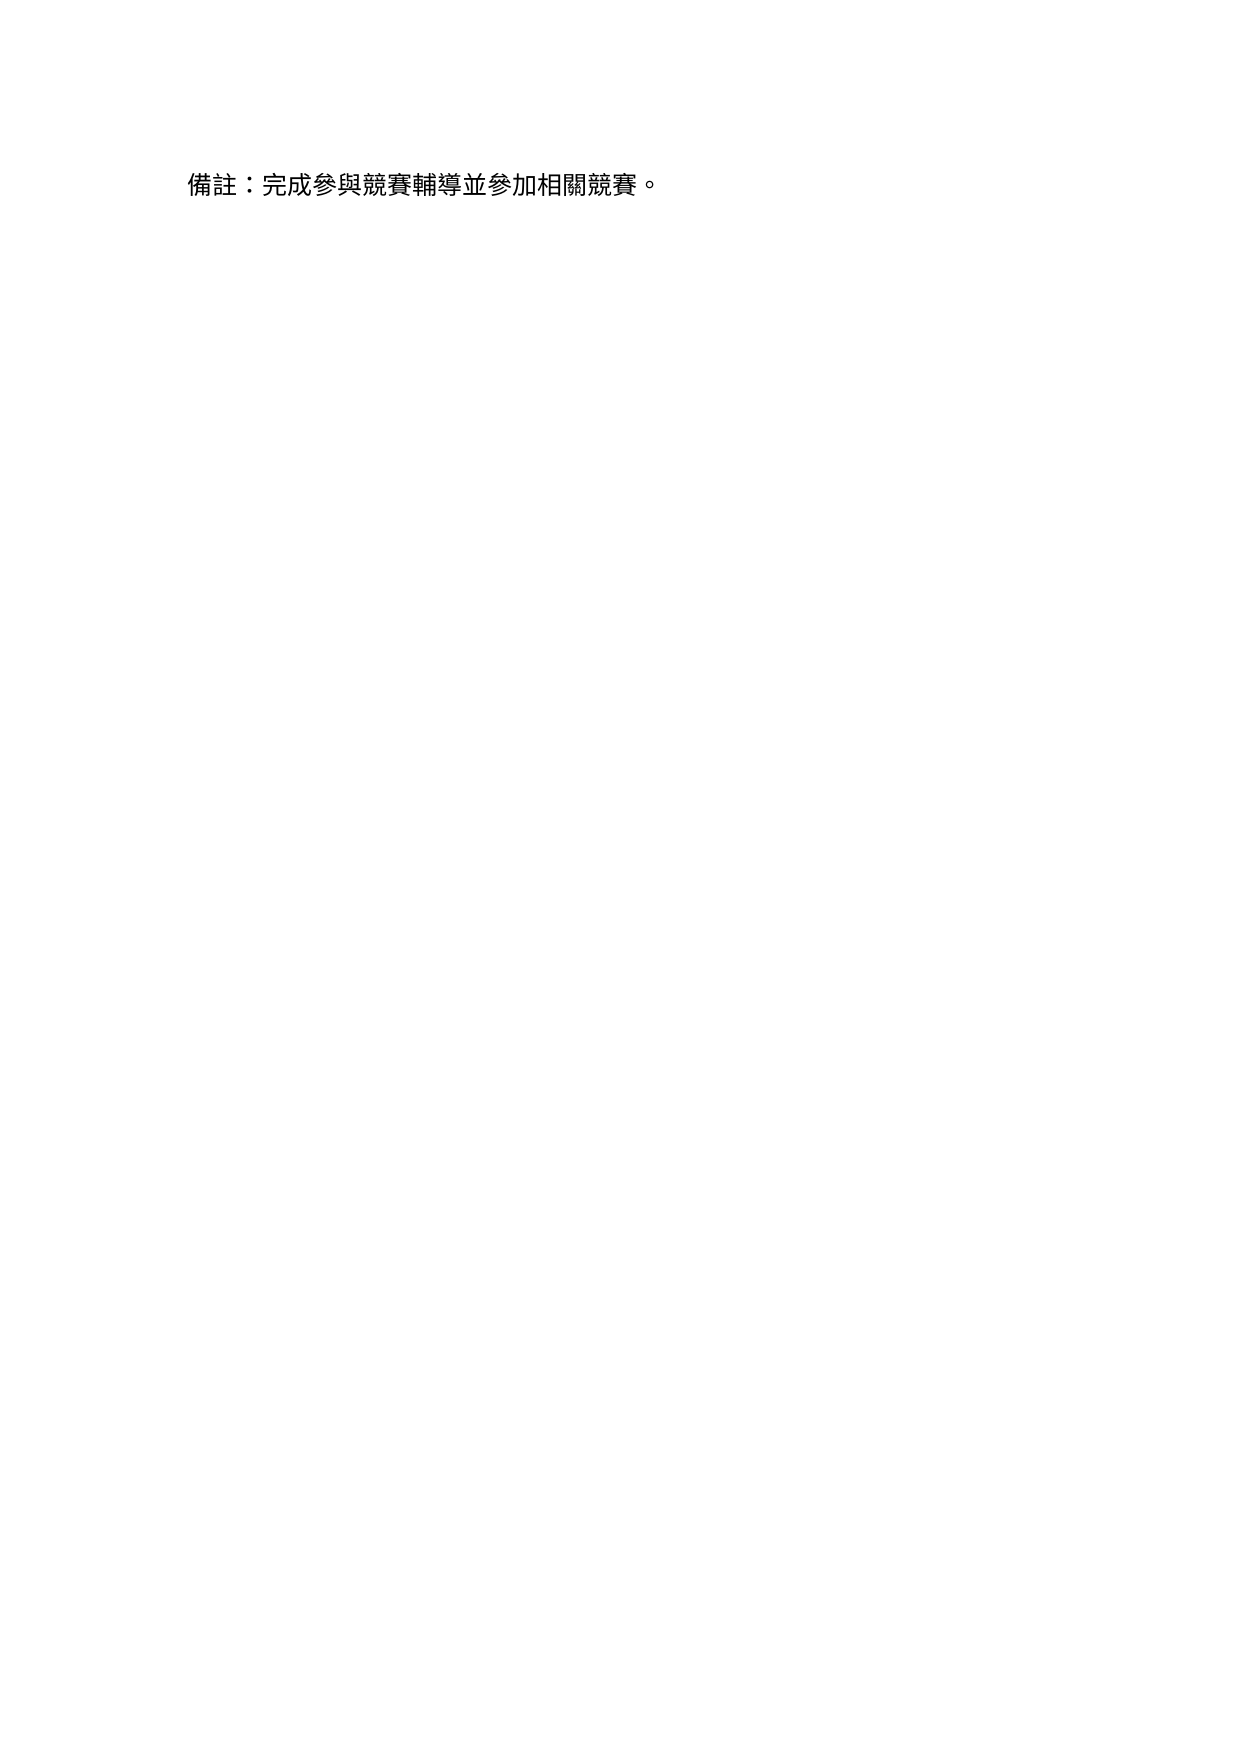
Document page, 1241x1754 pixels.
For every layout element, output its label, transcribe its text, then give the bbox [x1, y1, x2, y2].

text 備註：完成參與競賽輔導並參加相關競賽。 [187, 164, 1053, 202]
